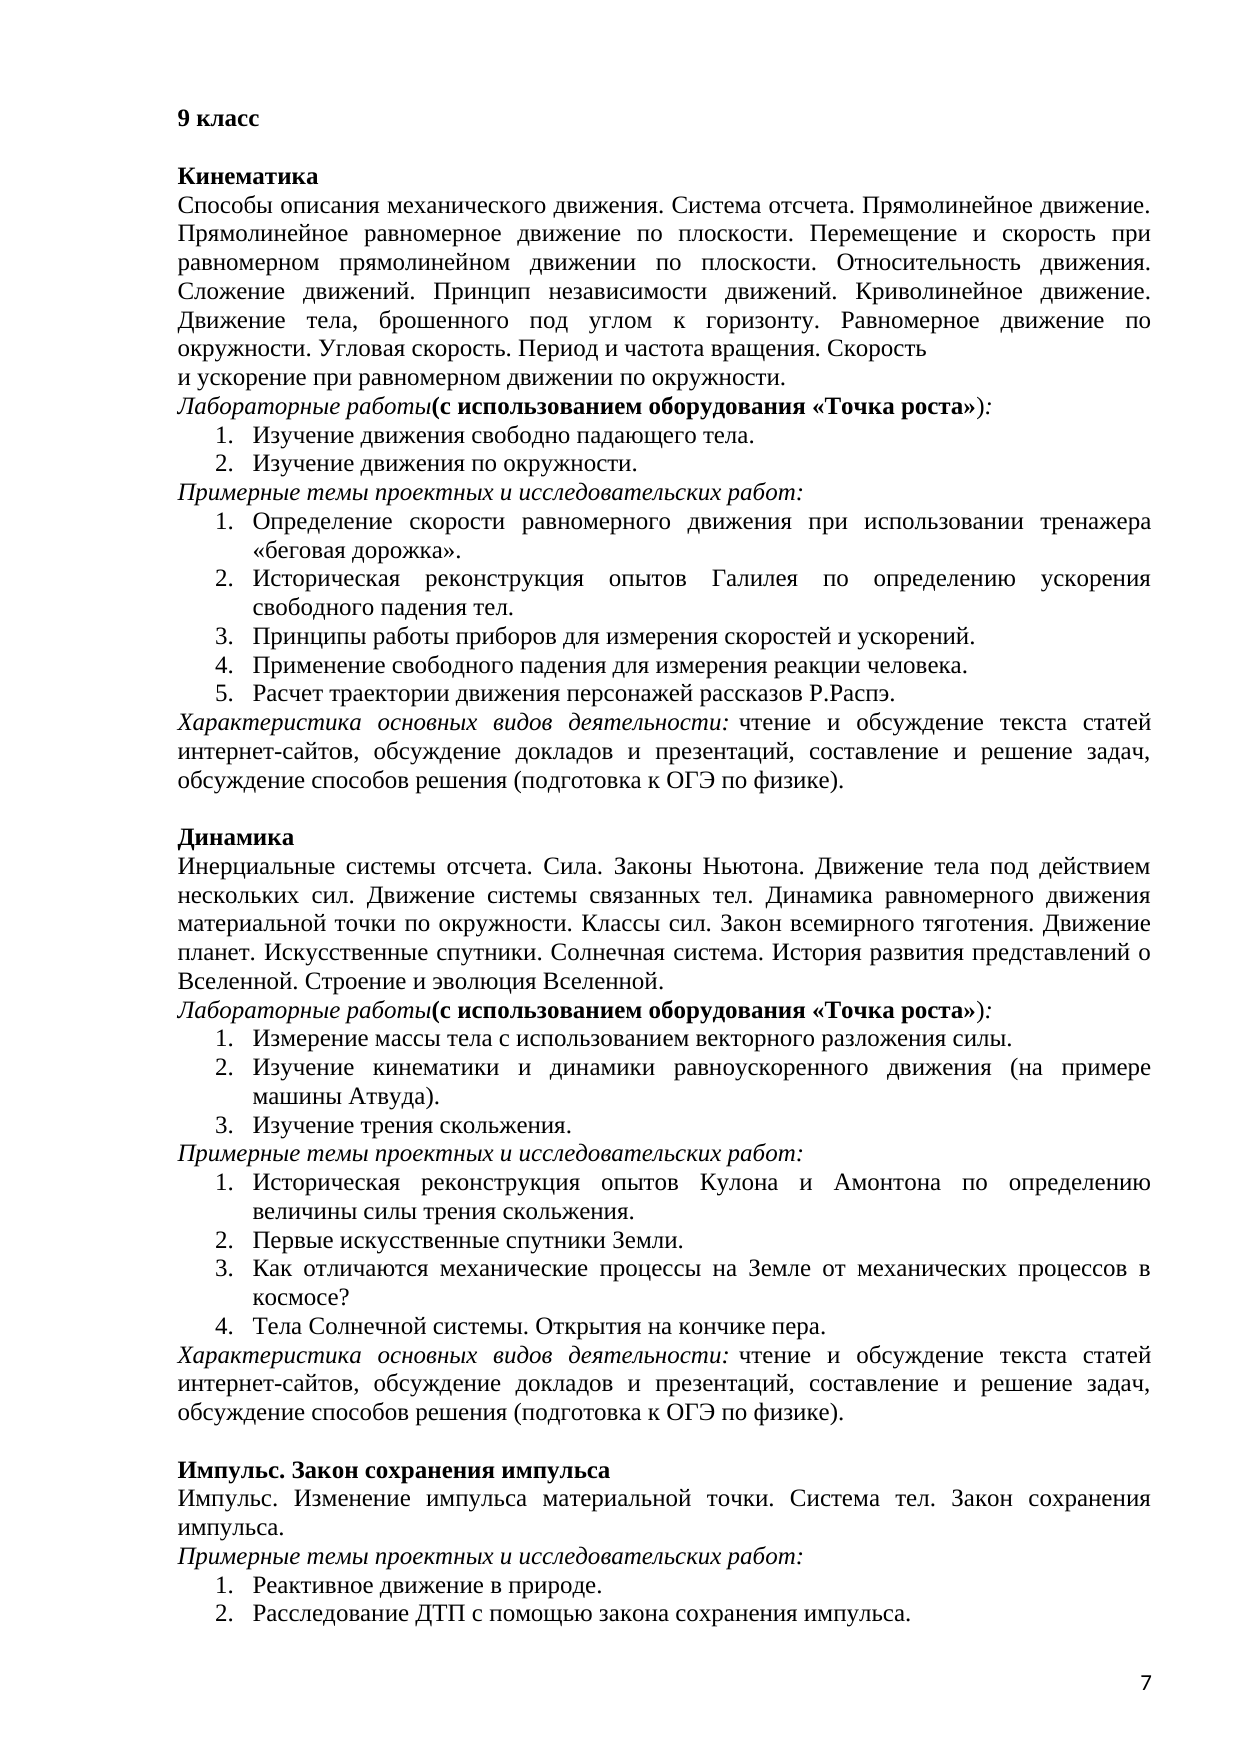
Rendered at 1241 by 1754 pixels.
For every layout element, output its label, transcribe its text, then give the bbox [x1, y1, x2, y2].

text Примерные темы проектных и исследовательских работ: [177, 1541, 1152, 1570]
list Определение скорости равномерного движения при использовании тренажера «беговая дорожка». [215, 506, 1152, 563]
list Историческая реконструкция опытов Кулона и Амонтона по определению величины силы трения скольжения. [215, 1167, 1152, 1225]
list Расследование ДТП с помощью закона сохранения импульса. [215, 1598, 1152, 1627]
text Динамика [177, 822, 1152, 851]
text Примерные темы проектных и исследовательских работ: [177, 477, 1152, 506]
text Импульс. Закон сохранения импульса [177, 1455, 1152, 1483]
list Реактивное движение в природе. [215, 1570, 1152, 1598]
text Примерные темы проектных и исследовательских работ: [177, 1138, 1152, 1167]
text Лабораторные работы(с использованием оборудования «Точка роста»): [177, 391, 1152, 420]
list Как отличаются механические процессы на Земле от механических процессов в космосе? [215, 1253, 1152, 1311]
text Импульс. Изменение импульса материальной точки. Система тел. Закон сохранения импульса. [177, 1483, 1152, 1541]
list Принципы работы приборов для измерения скоростей и ускорений. [215, 621, 1152, 650]
text и ускорение при равномерном движении по окружности. [177, 362, 1152, 391]
text Лабораторные работы(с использованием оборудования «Точка роста»): [177, 995, 1152, 1023]
list Измерение массы тела с использованием векторного разложения силы. [215, 1023, 1152, 1052]
list Применение свободного падения для измерения реакции человека. [215, 650, 1152, 678]
list Изучение кинематики и динамики равноускоренного движения (на примере машины Атвуда). [215, 1052, 1152, 1110]
list Изучение движения по окружности. [215, 448, 1152, 477]
list Изучение движения свободно падающего тела. [215, 420, 1152, 448]
text Кинематика [177, 161, 1152, 190]
list Изучение трения скольжения. [215, 1110, 1152, 1138]
list Историческая реконструкция опытов Галилея по определению ускорения свободного падения тел. [215, 563, 1152, 621]
text Инерциальные системы отсчета. Сила. Законы Ньютона. Движение тела под действием нескольких сил. Движение системы связанных тел. Динамика равномерного движения материальной точки по окружности. Классы сил. Закон всемирного тяготения. Движение планет. Искусственные спутники. Солнечная система. История развития представлений о Вселенной. Строение и эволюция Вселенной. [177, 851, 1152, 995]
text Способы описания механического движения. Система отсчета. Прямолинейное движение. Прямолинейное равномерное движение по плоскости. Перемещение и скорость при равномерном прямолинейном движении по плоскости. Относительность движения. Сложение движений. Принцип независимости движений. Криволинейное движение. Движение тела, брошенного под углом к горизонту. Равномерное движение по окружности. Угловая скорость. Период и частота вращения. Скорость [177, 190, 1152, 362]
list Расчет траектории движения персонажей рассказов Р.Распэ. [215, 678, 1152, 707]
list Тела Солнечной системы. Открытия на кончике пера. [215, 1311, 1152, 1340]
text 9 класс [177, 103, 1152, 132]
list Первые искусственные спутники Земли. [215, 1225, 1152, 1253]
